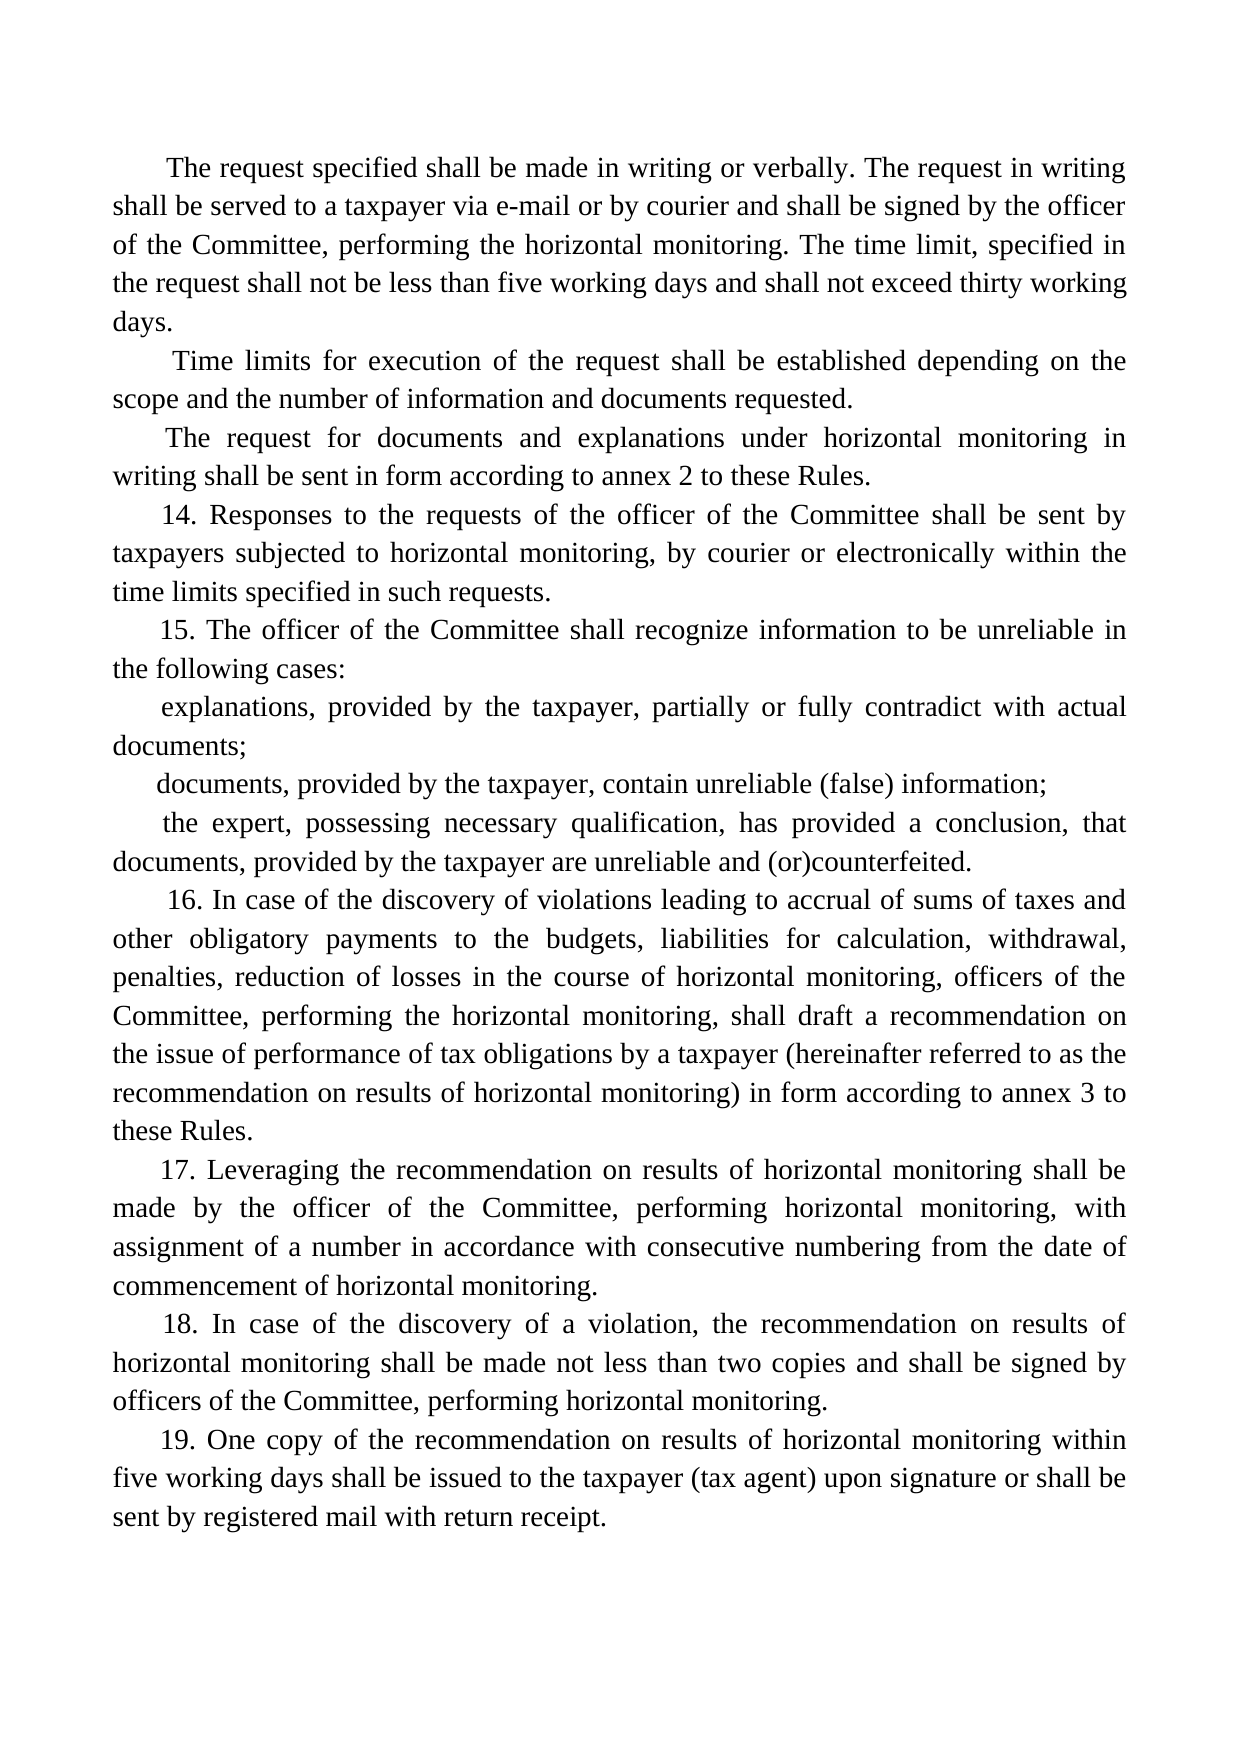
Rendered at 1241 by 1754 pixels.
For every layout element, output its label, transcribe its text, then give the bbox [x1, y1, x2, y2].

text 14. Responses to the requests of the officer of the Committee shall be sent by taxpayers subjected to horizontal monitoring, by courier or electronically within the time limits specified in such requests. [112, 497, 1128, 607]
text The request for documents and explanations under horizontal monitoring in writing shall be sent in form according to annex 2 to these Rules. [112, 420, 1128, 492]
text 16. In case of the discovery of violations leading to accrual of sums of taxes and other obligatory payments to the budgets, liabilities for calculation, withdrawal, penalties, reduction of losses in the course of horizontal monitoring, officers of the Committee, performing the horizontal monitoring, shall draft a recommendation on the issue of performance of tax obligations by a taxpayer (hereinafter referred to as the recommendation on results of horizontal monitoring) in form according to annex 3 to these Rules. [112, 882, 1128, 1147]
text Time limits for execution of the request shall be established depending on the scope and the number of information and documents requested. [112, 343, 1128, 415]
text 19. One copy of the recommendation on results of horizontal monitoring within five working days shall be issued to the taxpayer (tax agent) upon signature or shall be sent by registered mail with return receipt. [112, 1422, 1128, 1532]
text documents, provided by the taxpayer, contain unreliable (false) information; [112, 767, 1128, 800]
text The request specified shall be made in writing or verbally. The request in writing shall be served to a taxpayer via e-mail or by courier and shall be signed by the officer of the Committee, performing the horizontal monitoring. The time limit, specified in the request shall not be less than five working days and shall not exceed thirty working days. [112, 150, 1128, 338]
text 18. In case of the discovery of a violation, the recommendation on results of horizontal monitoring shall be made not less than two copies and shall be signed by officers of the Committee, performing horizontal monitoring. [112, 1306, 1128, 1417]
text 15. The officer of the Committee shall recognize information to be unreliable in the following cases: [112, 612, 1128, 684]
text the expert, possessing necessary qualification, has provided a conclusion, that documents, provided by the taxpayer are unreliable and (or)counterfeited. [112, 805, 1128, 877]
text explanations, provided by the taxpayer, partially or fully contradict with actual documents; [112, 689, 1128, 762]
text 17. Leveraging the recommendation on results of horizontal monitoring shall be made by the officer of the Committee, performing horizontal monitoring, with assignment of a number in accordance with consecutive numbering from the date of commencement of horizontal monitoring. [112, 1152, 1128, 1301]
